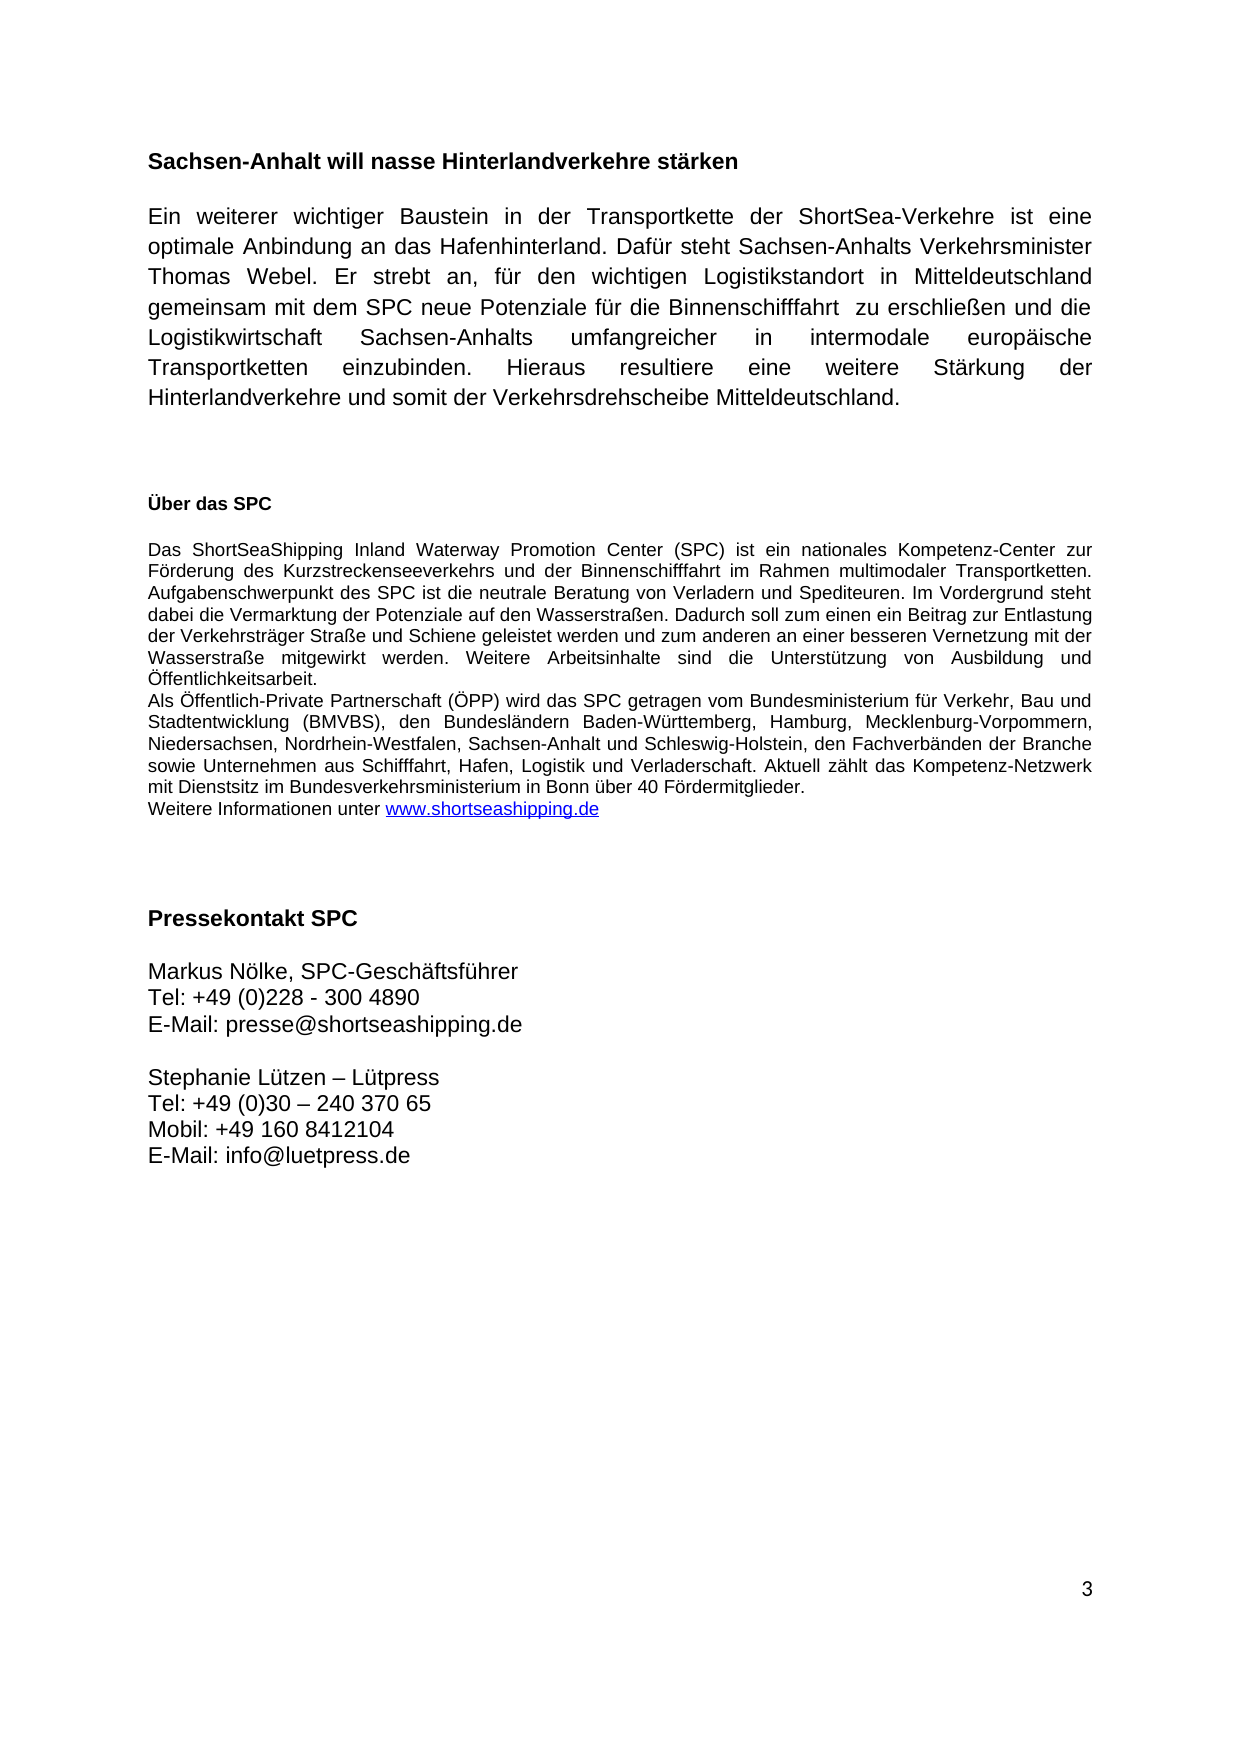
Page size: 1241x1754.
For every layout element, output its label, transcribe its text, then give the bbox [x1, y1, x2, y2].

text Tel: +49 (0)228 - 300 4890 [148, 984, 1093, 1011]
text Stephanie Lützen – Lütpress [148, 1063, 1093, 1090]
text Als Öffentlich-Private Partnerschaft (ÖPP) wird das SPC getragen vom Bundesministerium für Verkehr, Bau und Stadtentwicklung (BMVBS), den Bundesländern Baden-Württemberg, Hamburg, Mecklenburg-Vorpommern, Niedersachsen, Nordrhein-Westfalen, Sachsen-Anhalt und Schleswig-Holstein, den Fachverbänden der Branche sowie Unternehmen aus Schifffahrt, Hafen, Logistik und Verladerschaft. Aktuell zählt das Kompetenz-Netzwerk mit Dienstsitz im Bundesverkehrsministerium in Bonn über 40 Fördermitglieder. [148, 690, 1093, 797]
text Weitere Informationen unter www.shortseashipping.de [148, 797, 1093, 819]
text Markus Nölke, SPC-Geschäftsführer [148, 958, 1093, 984]
text Über das SPC [148, 493, 1093, 515]
text E-Mail: info@luetpress.de [148, 1142, 1093, 1169]
text Mobil: +49 160 8412104 [148, 1116, 1093, 1142]
text Ein weiterer wichtiger Baustein in der Transportkette der ShortSea-Verkehre ist eine optimale Anbindung an das Hafenhinterland. Dafür steht Sachsen-Anhalts Verkehrsminister Thomas Webel. Er strebt an, für den wichtigen Logistikstandort in Mitteldeutschland gemeinsam mit dem SPC neue Potenziale für die Binnenschifffahrt zu erschließen und die Logistikwirtschaft Sachsen-Anhalts umfangreicher in intermodale europäische Transportketten einzubinden. Hieraus resultiere eine weitere Stärkung der Hinterlandverkehre und somit der Verkehrsdrehscheibe Mitteldeutschland. [148, 203, 1093, 410]
text Sachsen-Anhalt will nasse Hinterlandverkehre stärken [148, 148, 1093, 174]
text Pressekontakt SPC [148, 905, 1093, 932]
text Das ShortSeaShipping Inland Waterway Promotion Center (SPC) ist ein nationales Kompetenz-Center zur Förderung des Kurzstreckenseeverkehrs und der Binnenschifffahrt im Rahmen multimodaler Transportketten. Aufgabenschwerpunkt des SPC ist die neutrale Beratung von Verladern und Spediteuren. Im Vordergrund steht dabei die Vermarktung der Potenziale auf den Wasserstraßen. Dadurch soll zum einen ein Beitrag zur Entlastung der Verkehrsträger Straße und Schiene geleistet werden und zum anderen an einer besseren Vernetzung mit der Wasserstraße mitgewirkt werden. Weitere Arbeitsinhalte sind die Unterstützung von Ausbildung und Öffentlichkeitsarbeit. [148, 539, 1093, 690]
text Tel: +49 (0)30 – 240 370 65 [148, 1090, 1093, 1116]
text E-Mail: presse@shortseashipping.de [148, 1011, 1093, 1037]
